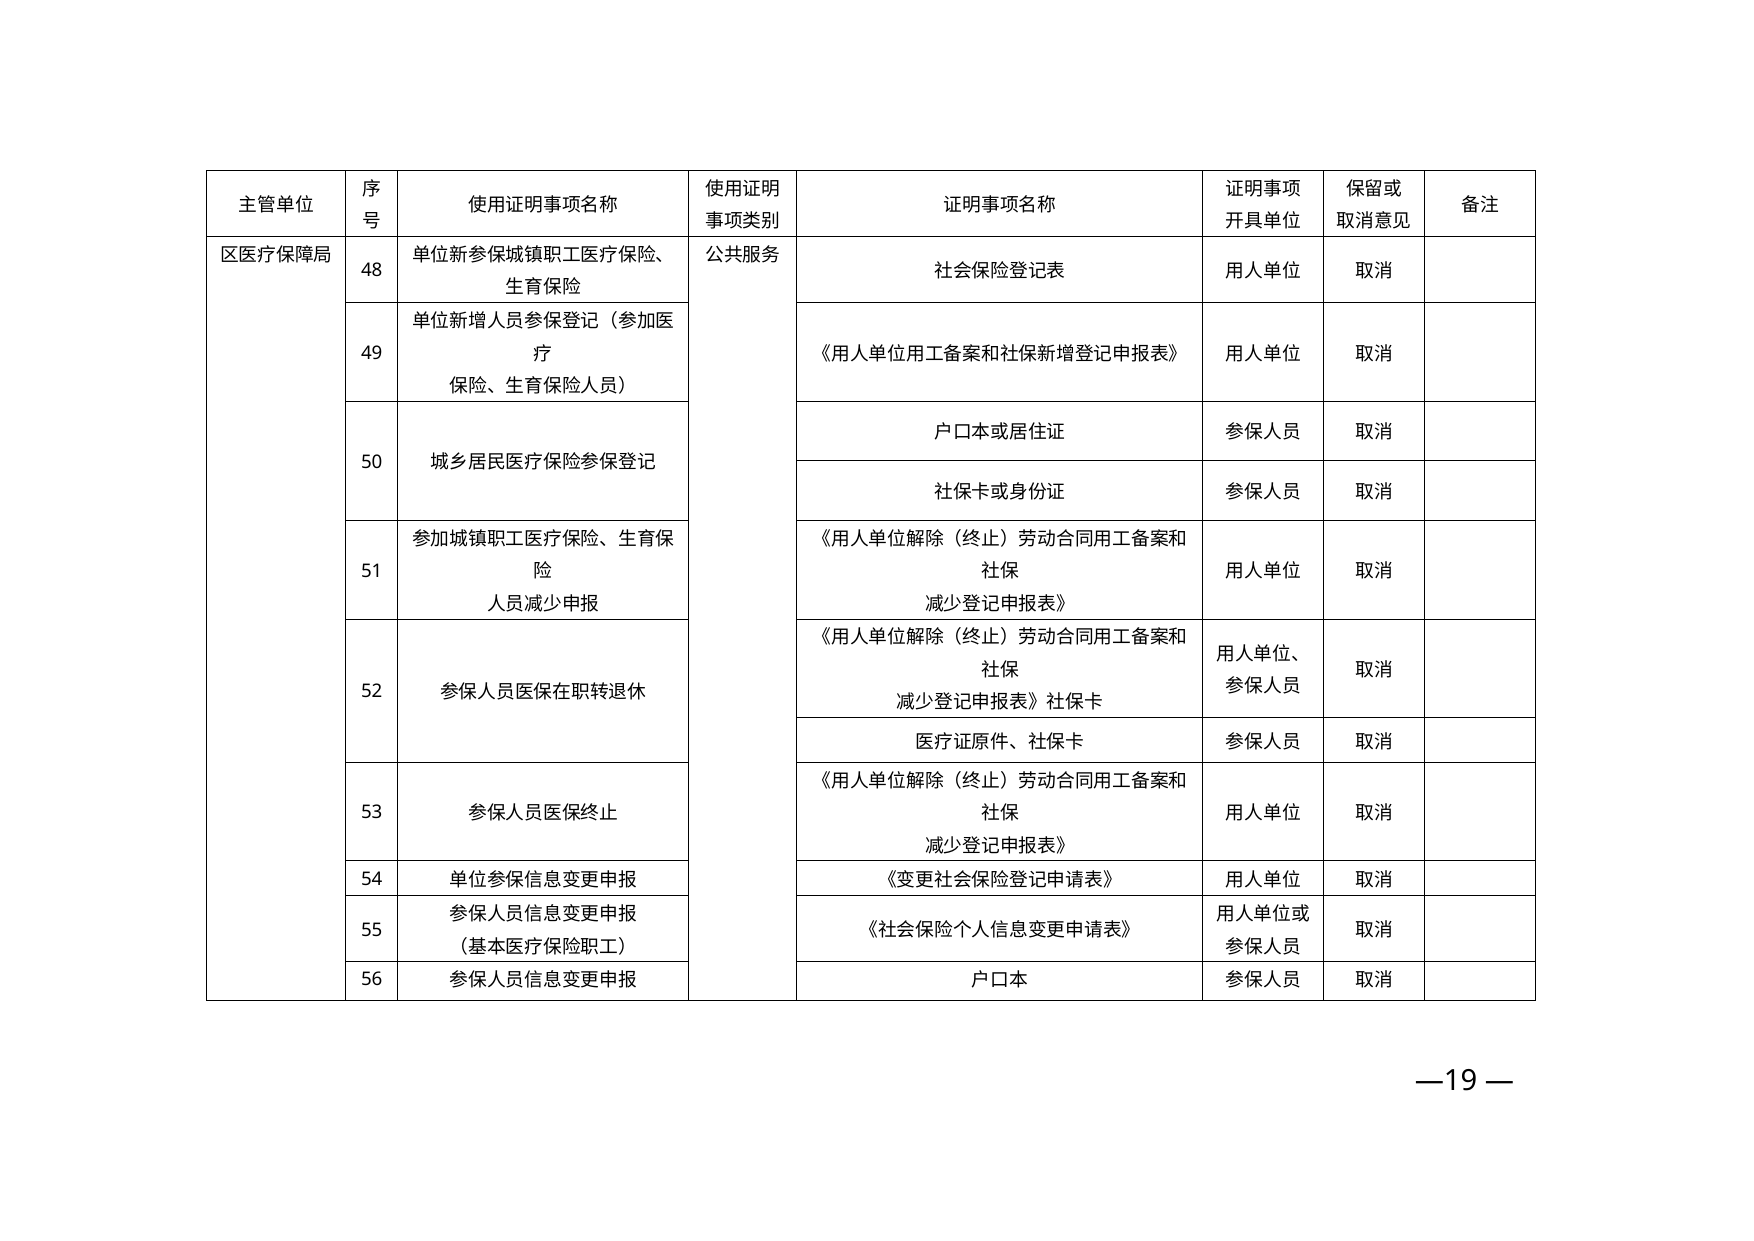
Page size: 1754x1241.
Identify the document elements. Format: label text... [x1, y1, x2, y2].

table_cell [1425, 861, 1535, 895]
table_cell 55 [346, 896, 397, 961]
table_cell 取消 [1324, 237, 1424, 302]
table_cell 取消 [1324, 303, 1424, 401]
table_cell [1425, 521, 1535, 618]
table_cell 取消 [1324, 402, 1424, 460]
table_cell 用人单位 [1203, 237, 1323, 302]
table_cell 参保人员医保在职转退休 [398, 620, 688, 762]
table_cell 单位新参保城镇职工医疗保险、 生育保险 [398, 237, 688, 302]
table_cell 54 [346, 861, 397, 895]
table_cell 医疗证原件、社保卡 [797, 718, 1202, 762]
table_cell 用人单位 [1203, 521, 1323, 618]
table_cell 单位参保信息变更申报 [398, 861, 688, 895]
table_header 保留或 取消意见 [1324, 171, 1424, 236]
table_cell 《用人单位解除（终止）劳动合同用工备案和社保 减少登记申报表》 [797, 521, 1202, 618]
table_cell 《社会保险个人信息变更申请表》 [797, 896, 1202, 961]
table_cell 用人单位 [1203, 303, 1323, 401]
table_cell 单位新增人员参保登记（参加医疗 保险、生育保险人员） [398, 303, 688, 401]
table_header 序号 [346, 171, 397, 236]
table_cell 公共服务 [689, 237, 796, 1000]
table_cell 参保人员 [1203, 962, 1323, 1000]
table_cell 取消 [1324, 718, 1424, 762]
table_cell 《用人单位解除（终止）劳动合同用工备案和社保 减少登记申报表》 [797, 763, 1202, 860]
table_header 主管单位 [207, 171, 345, 236]
table_cell 《用人单位解除（终止）劳动合同用工备案和社保 减少登记申报表》社保卡 [797, 620, 1202, 717]
table_cell [1425, 718, 1535, 762]
table_cell 56 [346, 962, 397, 1000]
table_cell [1425, 896, 1535, 961]
table_cell 取消 [1324, 521, 1424, 618]
table_header 证明事项名称 [797, 171, 1202, 236]
table_cell 用人单位或参保人员 [1203, 896, 1323, 961]
table_cell [1425, 763, 1535, 860]
table_cell 参加城镇职工医疗保险、生育保险 人员减少申报 [398, 521, 688, 618]
table_cell 参保人员 [1203, 461, 1323, 520]
table_cell 50 [346, 402, 397, 520]
table_cell 城乡居民医疗保险参保登记 [398, 402, 688, 520]
table_cell 参保人员 [1203, 402, 1323, 460]
table_cell 《变更社会保险登记申请表》 [797, 861, 1202, 895]
table_cell 取消 [1324, 896, 1424, 961]
table_cell 社保卡或身份证 [797, 461, 1202, 520]
table_cell 取消 [1324, 763, 1424, 860]
table_cell [1425, 303, 1535, 401]
table_cell 52 [346, 620, 397, 762]
table_cell 户口本 [797, 962, 1202, 1000]
table_cell 49 [346, 303, 397, 401]
table_cell 取消 [1324, 962, 1424, 1000]
table_cell [1425, 461, 1535, 520]
table_cell 48 [346, 237, 397, 302]
table_header 证明事项 开具单位 [1203, 171, 1323, 236]
table_cell [1425, 402, 1535, 460]
table_cell 用人单位 [1203, 861, 1323, 895]
table_cell 取消 [1324, 461, 1424, 520]
table_cell 51 [346, 521, 397, 618]
table_cell 参保人员信息变更申报 （基本医疗保险职工） [398, 896, 688, 961]
table_header 使用证明事项类别 [689, 171, 796, 236]
table_cell [1425, 620, 1535, 717]
table_cell 《用人单位用工备案和社保新增登记申报表》 [797, 303, 1202, 401]
table_cell 区医疗保障局 [207, 237, 345, 1000]
table_cell 户口本或居住证 [797, 402, 1202, 460]
table_cell [1425, 237, 1535, 302]
table_cell [1425, 962, 1535, 1000]
table_cell 参保人员 [1203, 718, 1323, 762]
table_cell 参保人员信息变更申报 （城乡居民） [398, 962, 688, 1000]
table_cell 53 [346, 763, 397, 860]
table_cell 参保人员医保终止 [398, 763, 688, 860]
table_header 使用证明事项名称 [398, 171, 688, 236]
table_cell 用人单位、参保人员 [1203, 620, 1323, 717]
table_cell 用人单位 [1203, 763, 1323, 860]
table_header 备注 [1425, 171, 1535, 236]
table_cell 社会保险登记表 [797, 237, 1202, 302]
table_cell 取消 [1324, 620, 1424, 717]
table_cell 取消 [1324, 861, 1424, 895]
